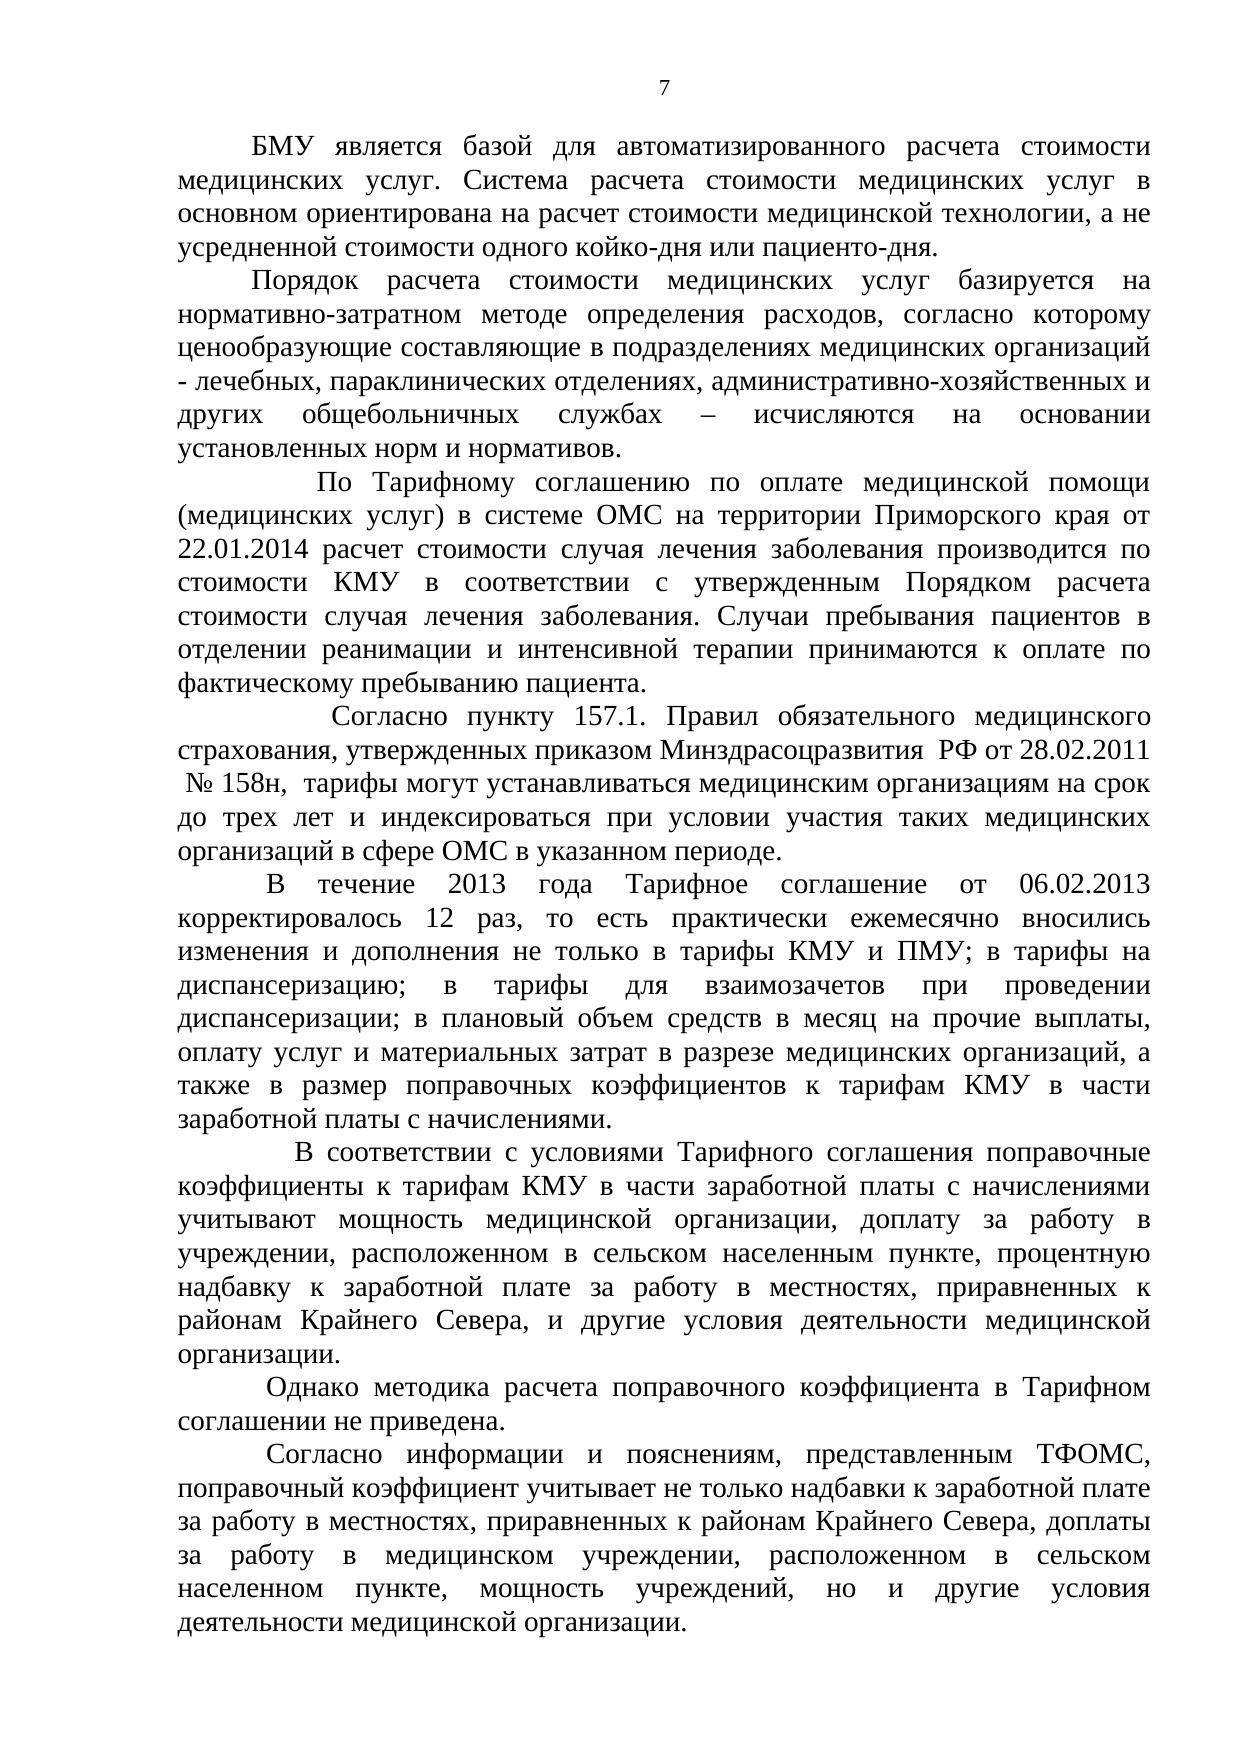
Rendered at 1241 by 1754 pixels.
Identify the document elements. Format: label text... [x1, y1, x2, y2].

text В течение 2013 года Тарифное соглашение от 06.02.2013 корректировалось 12 раз, то есть практически ежемесячно вносились изменения и дополнения не только в тарифы КМУ и ПМУ; в тарифы на диспансеризацию; в тарифы для взаимозачетов при проведении диспансеризации; в плановый объем средств в месяц на прочие выплаты, оплату услуг и материальных затрат в разрезе медицинских организаций, а также в размер поправочных коэффициентов к тарифам КМУ в части заработной платы с начислениями. [177, 866, 1152, 1134]
text Согласно информации и пояснениям, представленным ТФОМС, поправочный коэффициент учитывает не только надбавки к заработной плате за работу в местностях, приравненных к районам Крайнего Севера, доплаты за работу в медицинском учреждении, расположенном в сельском населенном пункте, мощность учреждений, но и другие условия деятельности медицинской организации. [177, 1436, 1152, 1638]
text № 158н, тарифы могут устанавливаться медицинским организациям на срок до трех лет и индексироваться при условии участия таких медицинских организаций в сфере ОМС в указанном периоде. [177, 766, 1152, 866]
text БМУ является базой для автоматизированного расчета стоимости медицинских услуг. Система расчета стоимости медицинских услуг в основном ориентирована на расчет стоимости медицинской технологии, а не усредненной стоимости одного койко-дня или пациенто-дня. [177, 128, 1152, 262]
text В соответствии с условиями Тарифного соглашения поправочные коэффициенты к тарифам КМУ в части заработной платы с начислениями учитывают мощность медицинской организации, доплату за работу в учреждении, расположенном в сельском населенным пункте, процентную надбавку к заработной плате за работу в местностях, приравненных к районам Крайнего Севера, и другие условия деятельности медицинской организации. [177, 1134, 1152, 1369]
text По Тарифному соглашению по оплате медицинской помощи (медицинских услуг) в системе ОМС на территории Приморского края от 22.01.2014 расчет стоимости случая лечения заболевания производится по стоимости КМУ в соответствии с утвержденным Порядком расчета стоимости случая лечения заболевания. Случаи пребывания пациентов в отделении реанимации и интенсивной терапии принимаются к оплате по фактическому пребыванию пациента. [177, 464, 1152, 698]
text Порядок расчета стоимости медицинских услуг базируется на нормативно-затратном методе определения расходов, согласно которому ценообразующие составляющие в подразделениях медицинских организаций - лечебных, параклинических отделениях, административно-хозяйственных и других общебольничных службах – исчисляются на основании установленных норм и нормативов. [177, 262, 1152, 464]
text Согласно пункту 157.1. Правил обязательного медицинского страхования, утвержденных приказом Минздрасоцразвития РФ от 28.02.2011 [177, 698, 1152, 766]
text Однако методика расчета поправочного коэффициента в Тарифном соглашении не приведена. [177, 1369, 1152, 1436]
